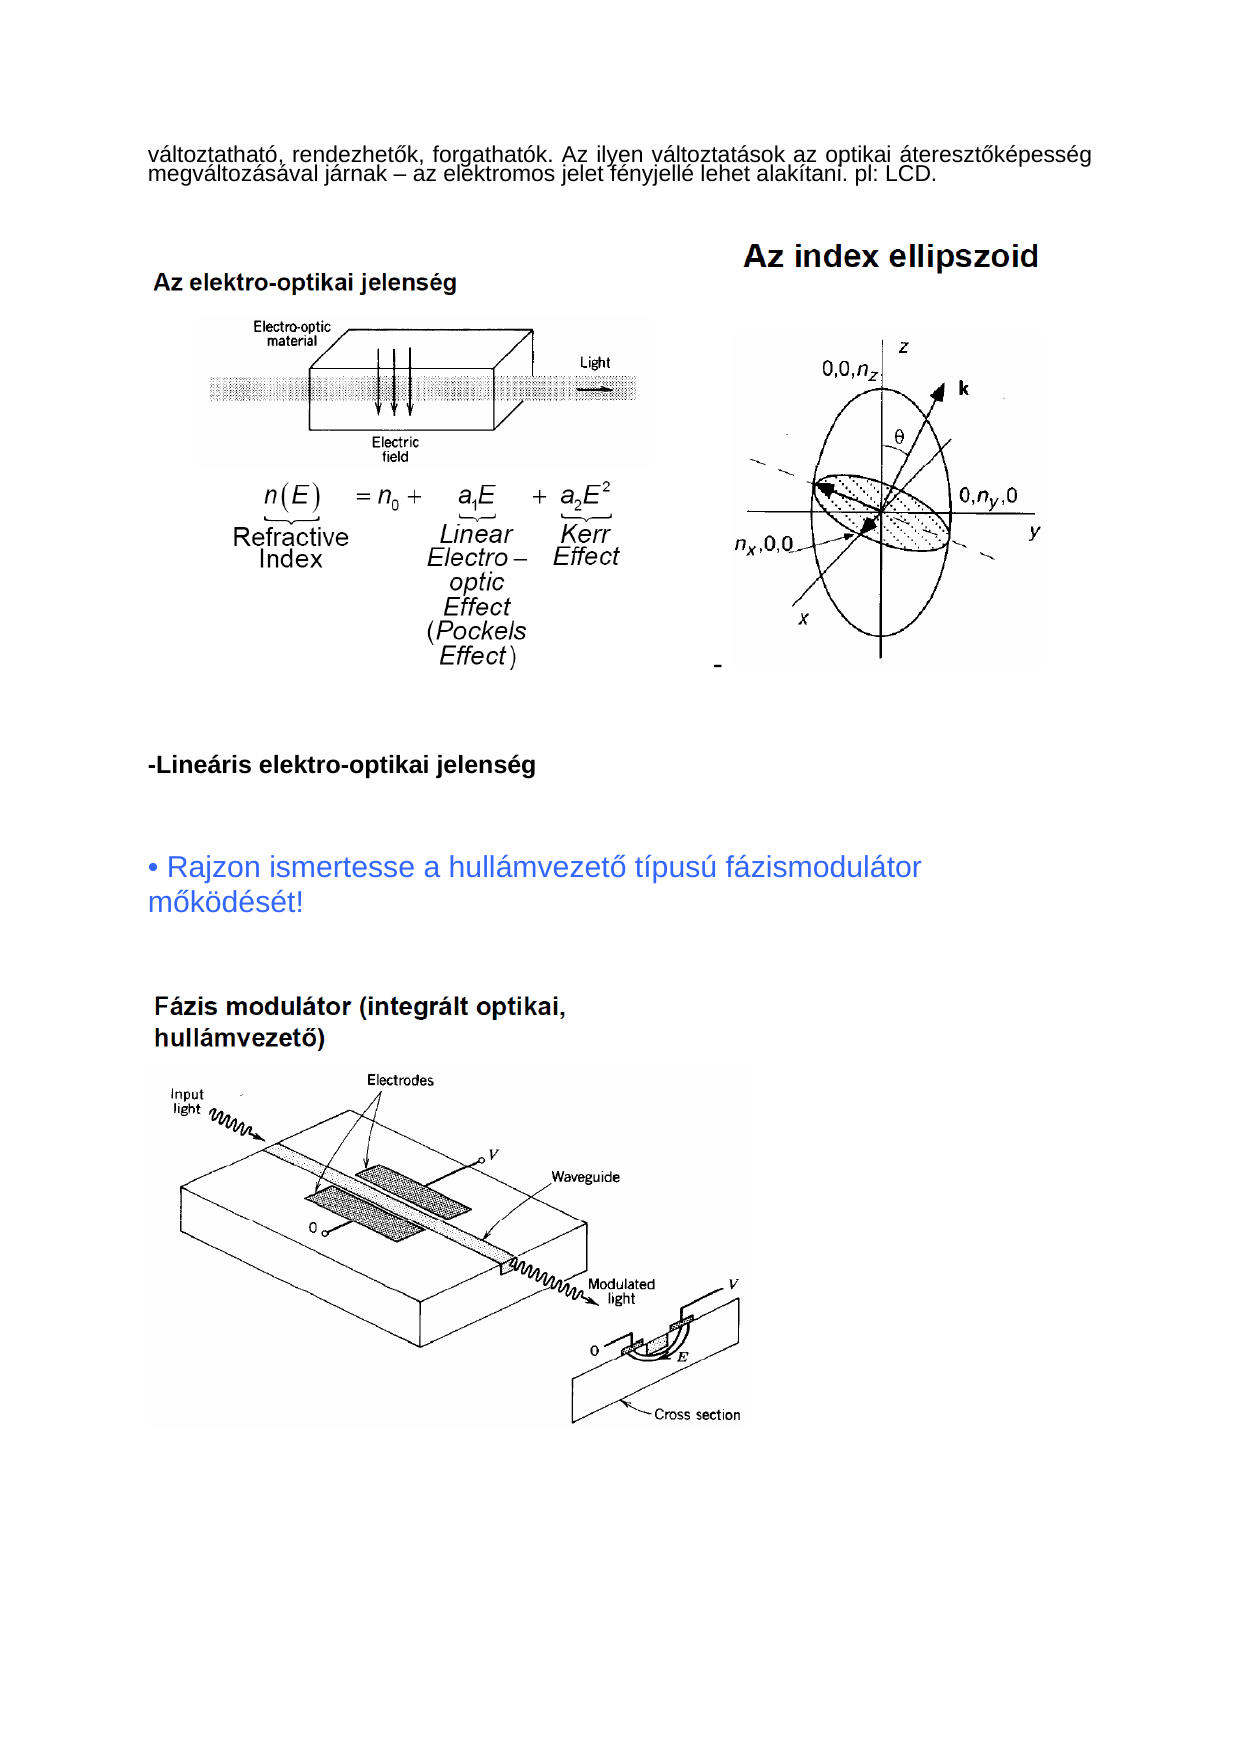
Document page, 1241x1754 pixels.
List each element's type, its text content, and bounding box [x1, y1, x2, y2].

text • Rajzon ismertesse a hullámvezető típusú fázismodulátor [148, 849, 1093, 884]
text - [148, 220, 1093, 681]
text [148, 148, 1093, 185]
text mőködését! [148, 884, 1093, 918]
text -Lineáris elektro-optikai jelenség [148, 751, 1093, 779]
